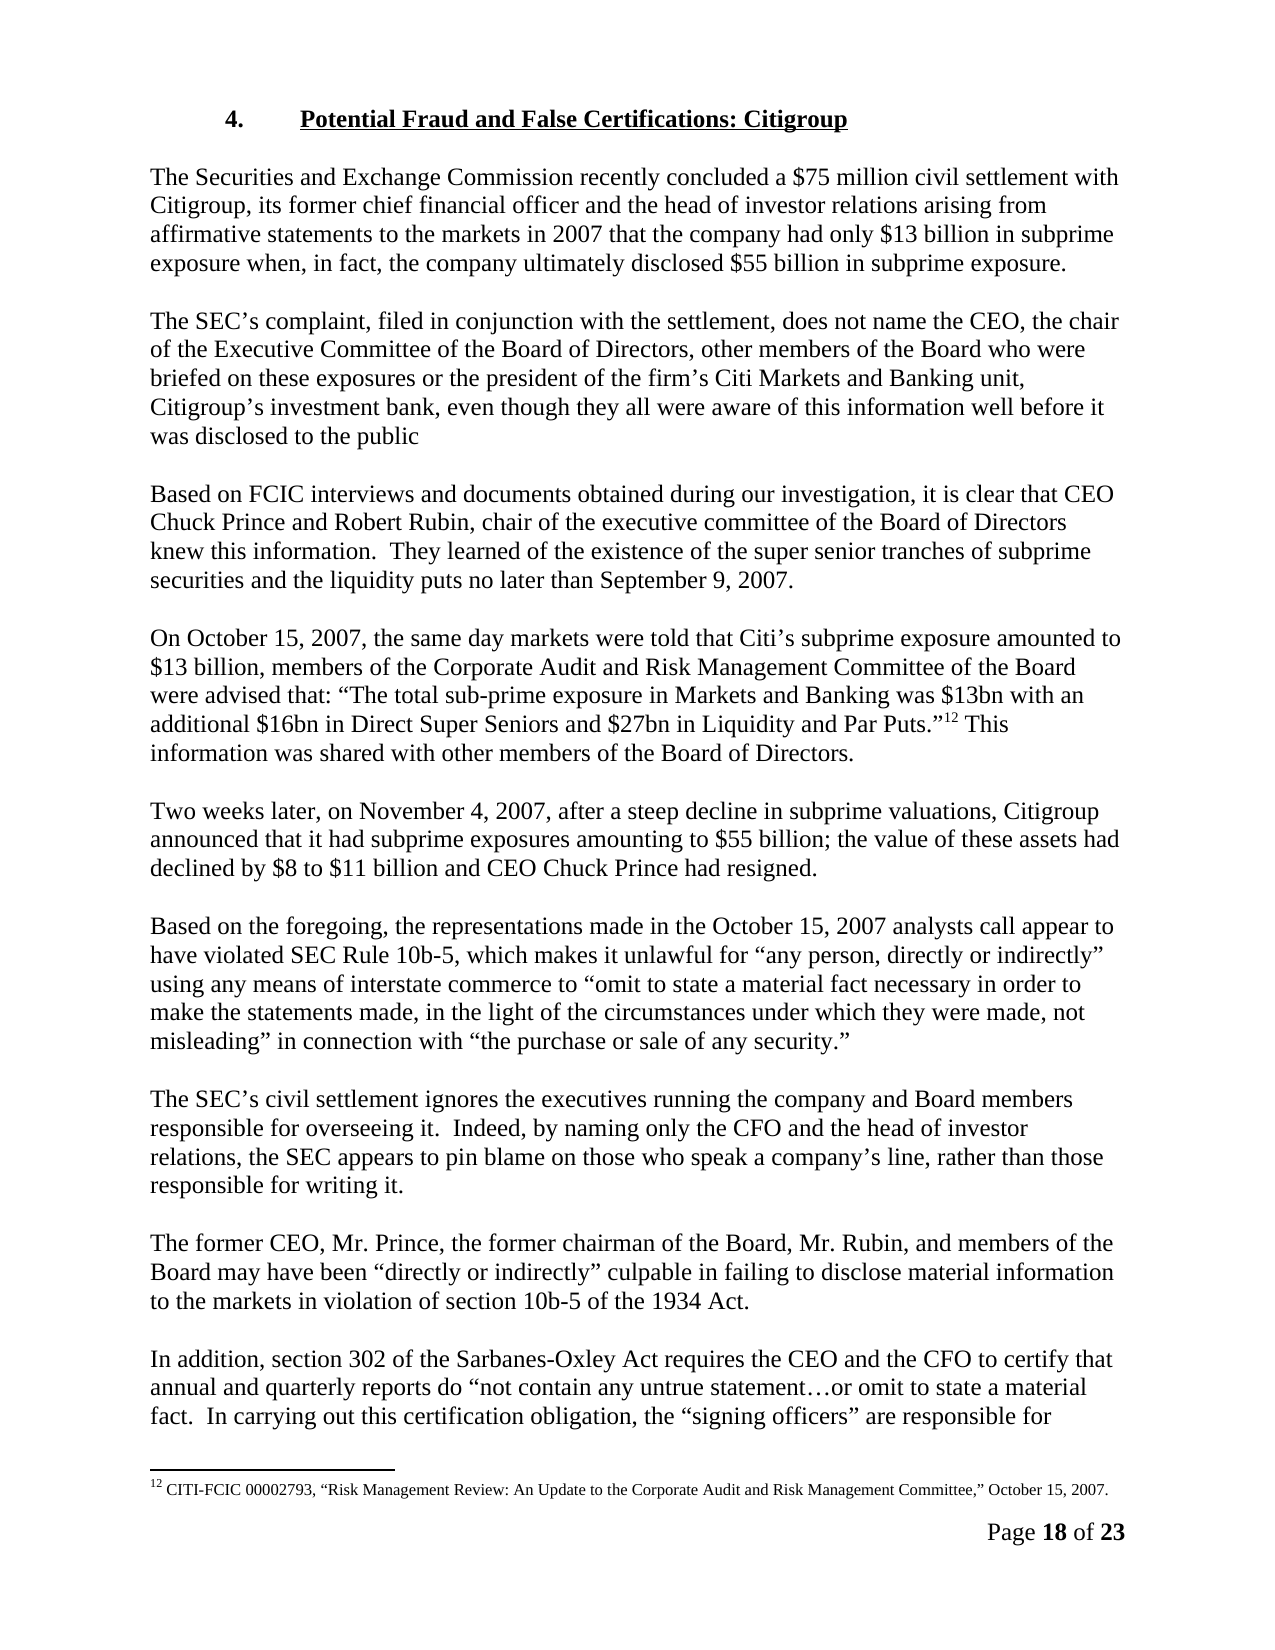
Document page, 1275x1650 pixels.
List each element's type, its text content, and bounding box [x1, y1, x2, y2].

text Based on the foregoing, the representations made in the October 15, 2007 analysts call appear to have violated SEC Rule 10b-5, which makes it unlawful for “any person, directly or indirectly” using any means of interstate commerce to “omit to state a material fact necessary in order to make the statements made, in the light of the circumstances under which they were made, not misleading” in connection with “the purchase or sale of any security.” [150, 911, 1125, 1055]
text 4. Potential Fraud and False Certifications: Citigroup [150, 104, 1125, 132]
text On October 15, 2007, the same day markets were told that Citi’s subprime exposure amounted to $13 billion, members of the Corporate Audit and Risk Management Committee of the Board were advised that: “The total sub-prime exposure in Markets and Banking was $13bn with an additional $16bn in Direct Super Seniors and $27bn in Liquidity and Par Puts.” This information was shared with other members of the Board of Directors. [150, 623, 1125, 767]
text The Securities and Exchange Commission recently concluded a $75 million civil settlement with Citigroup, its former chief financial officer and the head of investor relations arising from affirmative statements to the markets in 2007 that the company had only $13 billion in subprime exposure when, in fact, the company ultimately disclosed $55 billion in subprime exposure. [150, 162, 1125, 277]
text Two weeks later, on November 4, 2007, after a steep decline in subprime valuations, Citigroup announced that it had subprime exposures amounting to $55 billion; the value of these assets had declined by $8 to $11 billion and CEO Chuck Prince had resigned. [150, 796, 1125, 882]
text The SEC’s civil settlement ignores the executives running the company and Board members responsible for overseeing it. Indeed, by naming only the CFO and the head of investor relations, the SEC appears to pin blame on those who speak a company’s line, rather than those responsible for writing it. [150, 1084, 1125, 1199]
text The former CEO, Mr. Prince, the former chairman of the Board, Mr. Rubin, and members of the Board may have been “directly or indirectly” culpable in failing to disclose material information to the markets in violation of section 10b-5 of the 1934 Act. [150, 1228, 1125, 1314]
text Based on FCIC interviews and documents obtained during our investigation, it is clear that CEO Chuck Prince and Robert Rubin, chair of the executive committee of the Board of Directors knew this information. They learned of the existence of the super senior tranches of subprime securities and the liquidity puts no later than September 9, 2007. [150, 479, 1125, 594]
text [150, 1344, 1125, 1430]
text The SEC’s complaint, filed in conjunction with the settlement, does not name the CEO, the chair of the Executive Committee of the Board of Directors, other members of the Board who were briefed on these exposures or the president of the firm’s Citi Markets and Banking unit, Citigroup’s investment bank, even though they all were aware of this information well before it was disclosed to the public [150, 306, 1125, 449]
